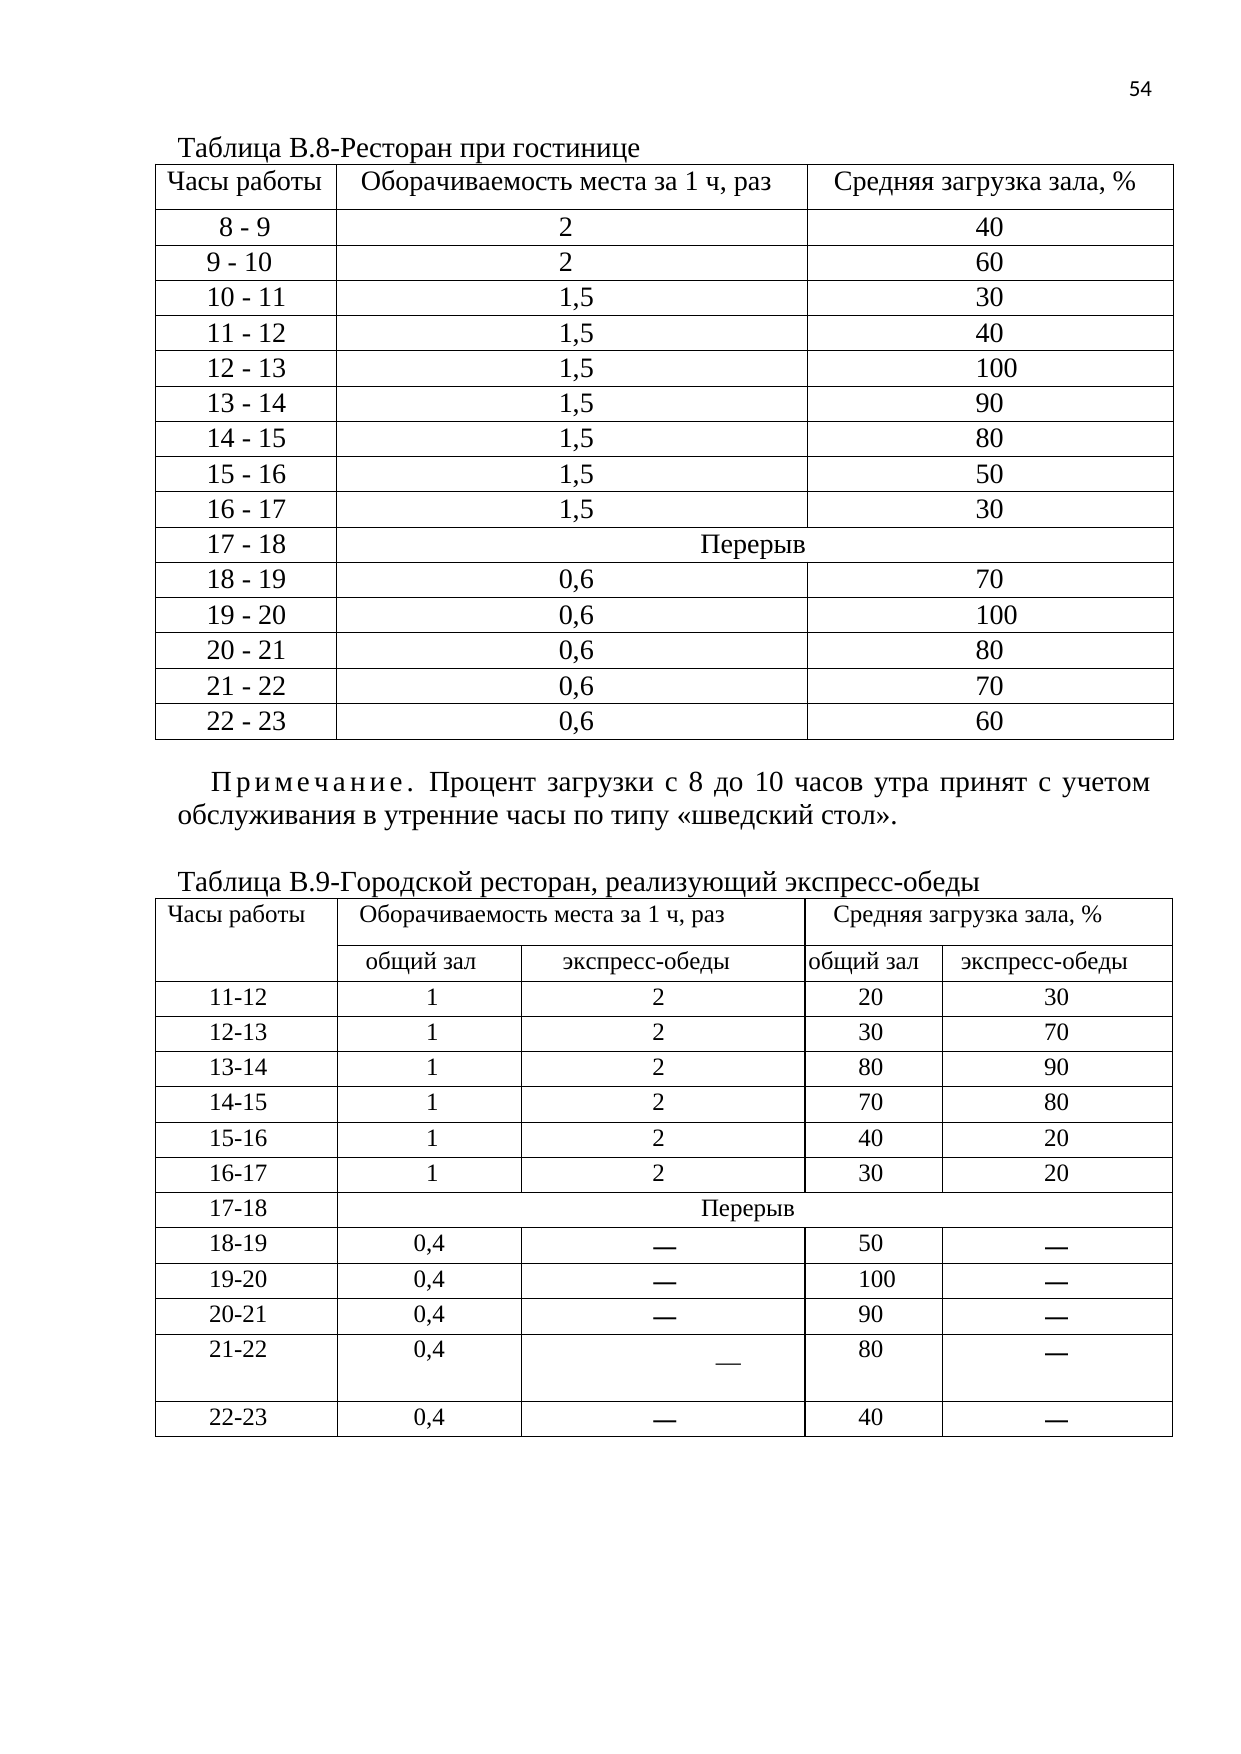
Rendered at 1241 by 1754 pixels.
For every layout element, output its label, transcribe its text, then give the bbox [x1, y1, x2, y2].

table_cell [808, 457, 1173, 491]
text Примечание. Процент загрузки с 8 до 10 часов утра принят с учетом обслуживания в утренние часы по типу «шведский стол». [177, 764, 1152, 831]
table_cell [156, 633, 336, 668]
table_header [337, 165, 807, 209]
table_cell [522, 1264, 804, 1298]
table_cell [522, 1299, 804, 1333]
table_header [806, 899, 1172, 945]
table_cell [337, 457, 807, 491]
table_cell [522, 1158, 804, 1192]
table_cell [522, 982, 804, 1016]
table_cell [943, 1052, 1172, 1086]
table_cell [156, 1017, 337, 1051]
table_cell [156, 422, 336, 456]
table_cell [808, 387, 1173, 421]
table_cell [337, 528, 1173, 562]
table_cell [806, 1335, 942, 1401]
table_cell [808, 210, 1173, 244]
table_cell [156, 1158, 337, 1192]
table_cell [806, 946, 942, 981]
text Таблица В.9-Городской ресторан, реализующий экспресс-обеды [177, 864, 1152, 898]
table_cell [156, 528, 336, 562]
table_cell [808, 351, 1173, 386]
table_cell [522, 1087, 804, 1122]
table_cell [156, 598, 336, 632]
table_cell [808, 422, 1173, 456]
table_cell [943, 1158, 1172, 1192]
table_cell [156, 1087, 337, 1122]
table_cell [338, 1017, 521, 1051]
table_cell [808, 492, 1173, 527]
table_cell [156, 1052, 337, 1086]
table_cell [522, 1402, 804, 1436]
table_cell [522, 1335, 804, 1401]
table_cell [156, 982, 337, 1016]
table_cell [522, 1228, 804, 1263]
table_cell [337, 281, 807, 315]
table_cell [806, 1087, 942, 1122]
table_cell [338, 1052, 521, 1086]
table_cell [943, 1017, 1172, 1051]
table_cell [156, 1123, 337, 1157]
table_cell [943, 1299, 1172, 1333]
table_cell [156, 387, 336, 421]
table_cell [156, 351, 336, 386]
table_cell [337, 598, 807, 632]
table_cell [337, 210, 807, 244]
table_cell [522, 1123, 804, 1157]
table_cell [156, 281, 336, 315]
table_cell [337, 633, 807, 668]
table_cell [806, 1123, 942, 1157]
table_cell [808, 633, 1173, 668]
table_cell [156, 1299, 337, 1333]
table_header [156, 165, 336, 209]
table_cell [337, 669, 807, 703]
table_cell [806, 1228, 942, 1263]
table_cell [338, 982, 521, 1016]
text Таблица В.8-Ресторан при гостинице [177, 130, 1152, 163]
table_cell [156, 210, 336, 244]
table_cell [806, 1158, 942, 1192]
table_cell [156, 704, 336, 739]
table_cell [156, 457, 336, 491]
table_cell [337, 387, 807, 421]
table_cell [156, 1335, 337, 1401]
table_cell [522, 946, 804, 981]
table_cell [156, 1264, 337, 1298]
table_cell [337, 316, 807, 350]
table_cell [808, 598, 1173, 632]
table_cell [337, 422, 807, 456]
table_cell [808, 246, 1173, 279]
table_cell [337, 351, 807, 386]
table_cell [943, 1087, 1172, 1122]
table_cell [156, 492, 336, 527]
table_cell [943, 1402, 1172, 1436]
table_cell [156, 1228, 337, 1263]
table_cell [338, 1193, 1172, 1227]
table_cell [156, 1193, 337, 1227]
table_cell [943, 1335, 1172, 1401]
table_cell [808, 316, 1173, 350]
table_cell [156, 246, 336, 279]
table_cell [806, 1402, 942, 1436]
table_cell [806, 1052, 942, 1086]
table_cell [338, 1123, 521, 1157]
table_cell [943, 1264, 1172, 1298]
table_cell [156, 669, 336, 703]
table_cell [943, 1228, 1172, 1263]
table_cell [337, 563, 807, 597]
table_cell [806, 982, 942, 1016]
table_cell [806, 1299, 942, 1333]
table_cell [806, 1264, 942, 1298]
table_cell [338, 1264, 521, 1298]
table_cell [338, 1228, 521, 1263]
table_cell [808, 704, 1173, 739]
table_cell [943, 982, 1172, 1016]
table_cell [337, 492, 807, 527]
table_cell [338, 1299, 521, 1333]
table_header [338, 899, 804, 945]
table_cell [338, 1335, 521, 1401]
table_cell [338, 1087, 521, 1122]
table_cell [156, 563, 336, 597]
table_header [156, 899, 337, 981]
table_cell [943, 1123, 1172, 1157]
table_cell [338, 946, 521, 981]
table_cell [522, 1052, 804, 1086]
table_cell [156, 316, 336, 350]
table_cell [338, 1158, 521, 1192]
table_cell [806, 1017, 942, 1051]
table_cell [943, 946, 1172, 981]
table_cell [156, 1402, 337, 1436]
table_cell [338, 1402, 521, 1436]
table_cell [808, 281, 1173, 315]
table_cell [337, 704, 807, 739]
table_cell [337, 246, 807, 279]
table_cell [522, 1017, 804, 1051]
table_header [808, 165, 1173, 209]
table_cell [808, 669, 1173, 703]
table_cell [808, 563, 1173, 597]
